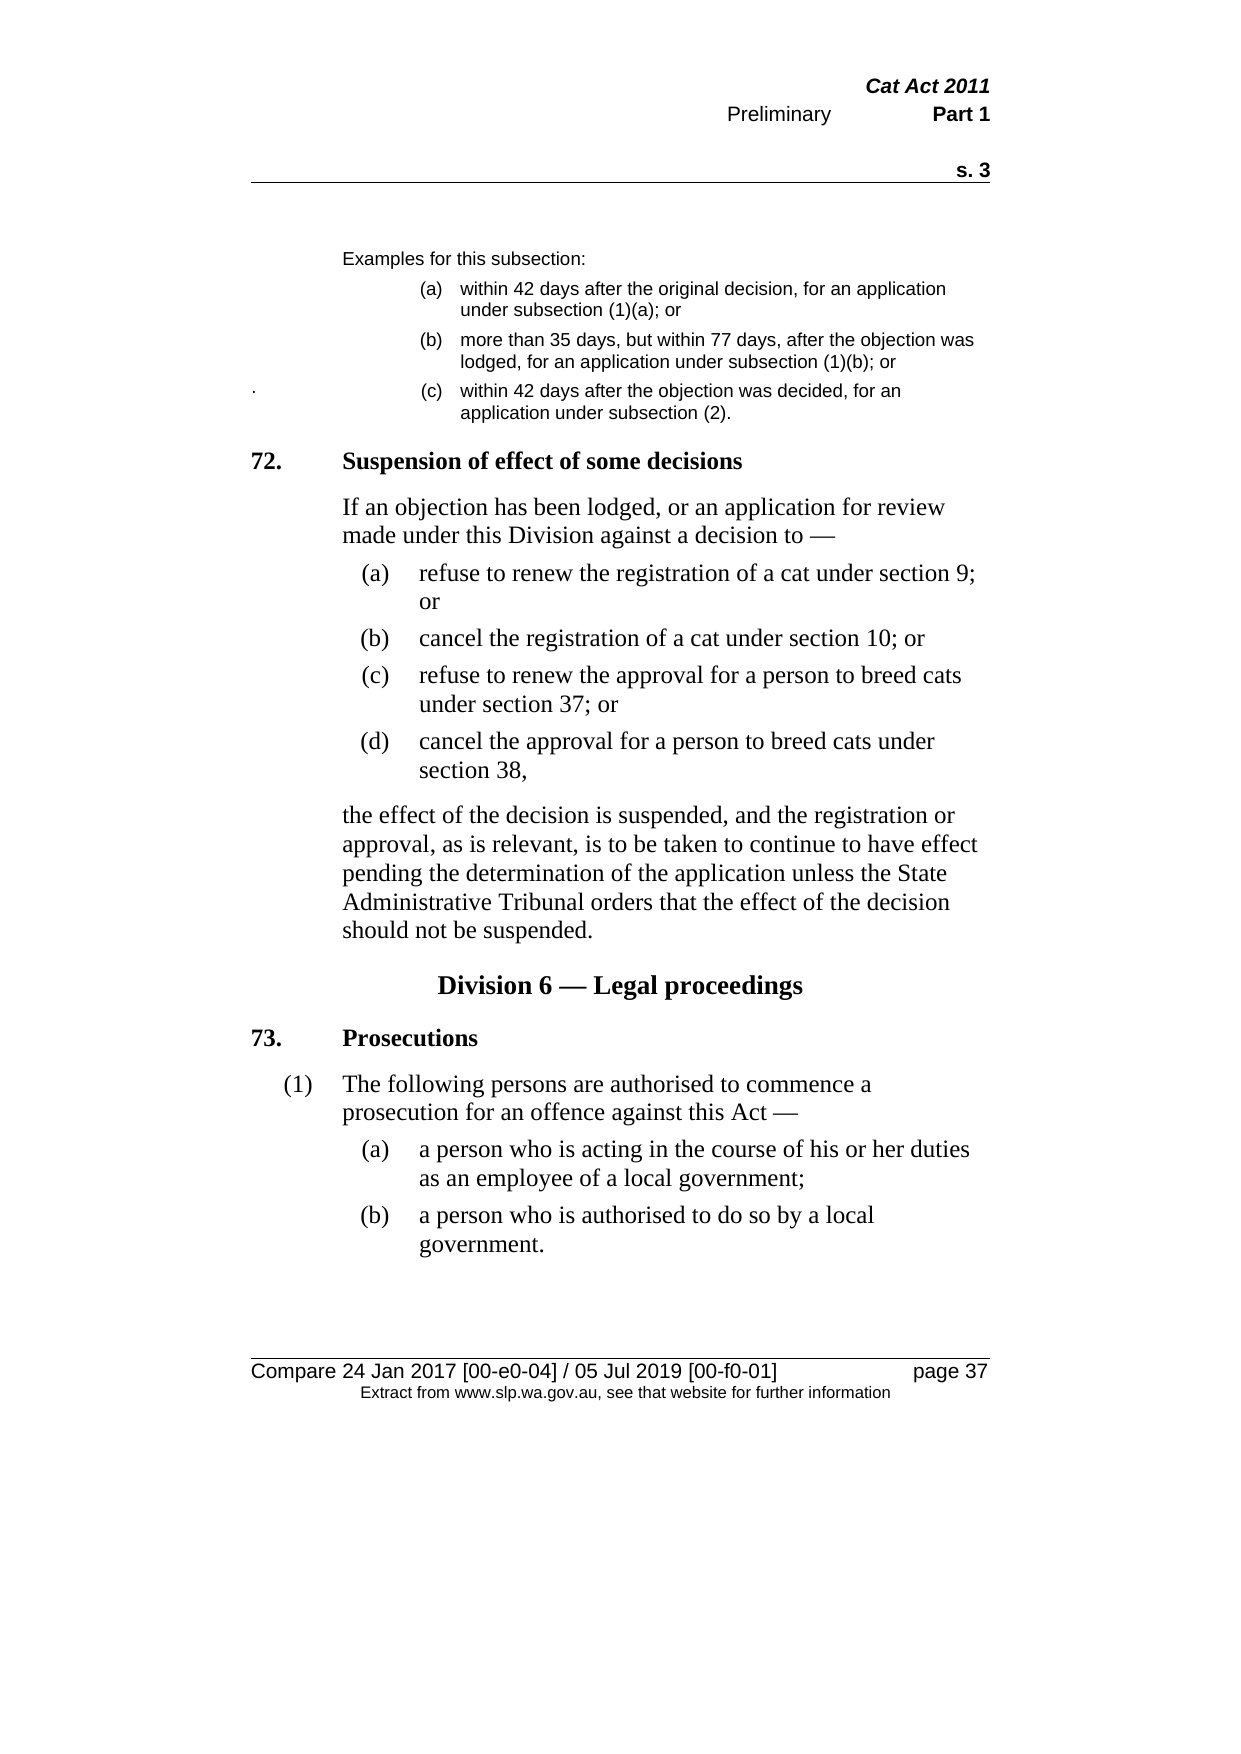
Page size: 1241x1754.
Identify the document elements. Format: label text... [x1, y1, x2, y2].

text (c) refuse to renew the approval for a person to breed cats under section 37; or [251, 661, 990, 718]
text (a) within 42 days after the original decision, for an application under subsection (1)(a); or [251, 277, 990, 321]
text (b) cancel the registration of a cat under section 10; or [251, 623, 990, 652]
text (b) a person who is authorised to do so by a local government. [251, 1200, 990, 1258]
subtitle 73. Prosecutions [251, 1023, 990, 1052]
text (a) refuse to renew the registration of a cat under section 9; or [251, 558, 990, 615]
subtitle 72. Suspension of effect of some decisions [251, 446, 990, 475]
text (d) cancel the approval for a person to breed cats under section 38, [251, 726, 990, 784]
text the effect of the decision is suspended, and the registration or approval, as is relevant, is to be taken to continue to have effect pending the determination of the application unless the State Administrative Tribunal orders that the effect of the decision should not be suspended. [251, 801, 990, 944]
subtitle Division 6 — Legal proceedings [251, 969, 990, 1000]
text If an objection has been lodged, or an application for review made under this Division against a decision to — [251, 492, 990, 549]
text · (c) within 42 days after the objection was decided, for an application under subsection (2). [251, 380, 990, 423]
text (b) more than 35 days, but within 77 days, after the objection was lodged, for an application under subsection (1)(b); or [251, 329, 990, 372]
text (a) a person who is acting in the course of his or her duties as an employee of a local government; [251, 1134, 990, 1192]
text (1) The following persons are authorised to commence a prosecution for an offence against this Act — [251, 1069, 990, 1126]
subtitle Examples for this subsection: [251, 247, 990, 269]
